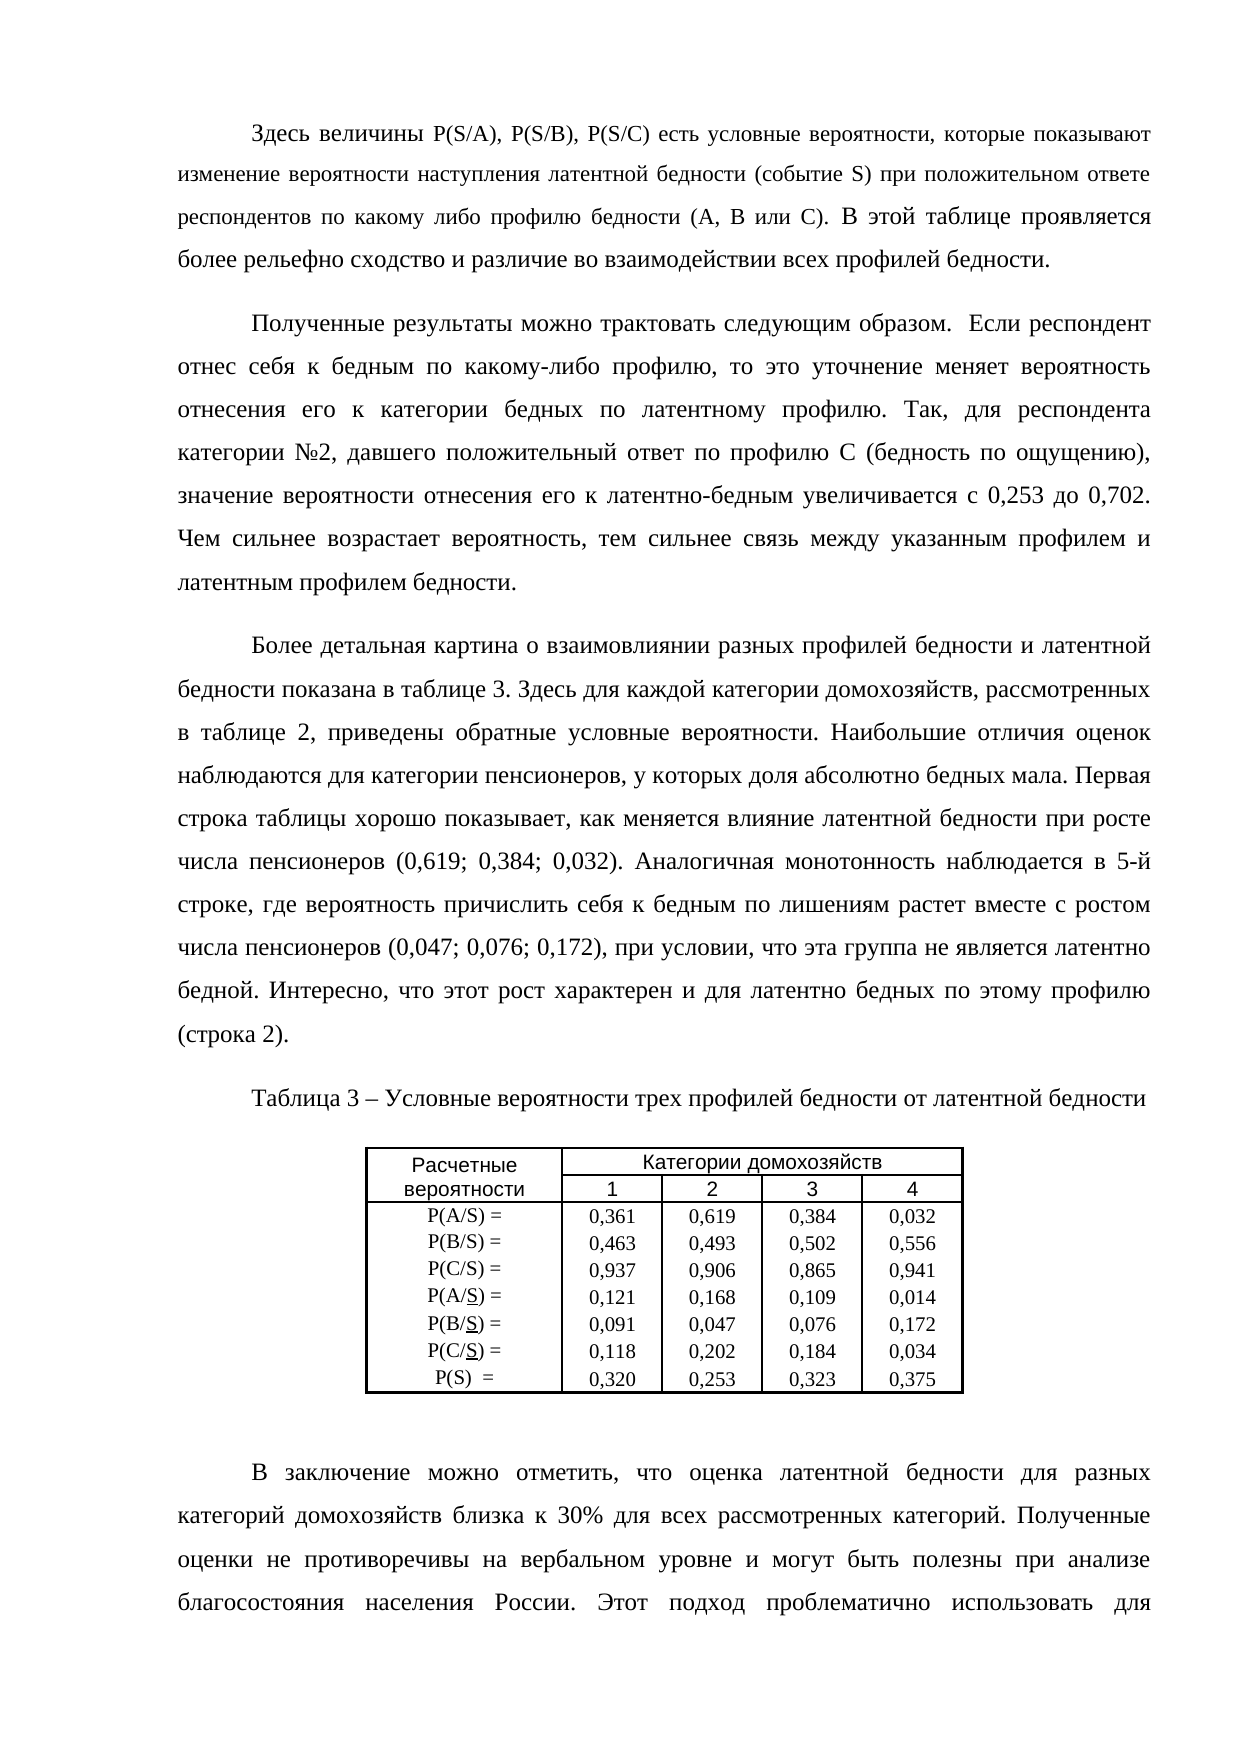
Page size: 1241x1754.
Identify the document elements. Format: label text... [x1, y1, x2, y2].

table_cell 0,941 [863, 1255, 961, 1282]
table_cell P(C/S) = [368, 1336, 561, 1363]
table_cell P(B/S) = [368, 1228, 561, 1255]
table_cell 0,014 [863, 1282, 961, 1309]
table_cell 0,463 [563, 1228, 661, 1255]
table_cell 0,202 [663, 1336, 761, 1363]
text Более детальная картина о взаимовлиянии разных профилей бедности и латентной бедности показана в таблице 3. Здесь для каждой категории домохозяйств, рассмотренных в таблице 2, приведены обратные условные вероятности. Наибольшие отличия оценок наблюдаются для категории пенсионеров, у которых доля абсолютно бедных мала. Первая строка таблицы хорошо показывает, как меняется влияние латентной бедности при росте числа пенсионеров (0,619; 0,384; 0,032). Аналогичная монотонность наблюдается в 5-й строке, где вероятность причислить себя к бедным по лишениям растет вместе с ростом числа пенсионеров (0,047; 0,076; 0,172), при условии, что эта группа не является латентно бедной. Интересно, что этот рост характерен и для латентно бедных по этому профилю (строка 2). [177, 631, 1152, 1047]
table_cell 0,076 [763, 1309, 861, 1336]
table_cell P(S) = [368, 1363, 561, 1391]
table_cell P(A/S) = [368, 1282, 561, 1309]
table_cell P(C/S) = [368, 1255, 561, 1282]
table_cell 0,034 [863, 1336, 961, 1363]
table_header Категории домохозяйств [563, 1149, 961, 1174]
table_cell 0,384 [763, 1203, 861, 1228]
table_cell 0,118 [563, 1336, 661, 1363]
table_cell P(B/S) = [368, 1309, 561, 1336]
table_cell 0,121 [563, 1282, 661, 1309]
table_cell 0,320 [563, 1363, 661, 1391]
table_cell 0,375 [863, 1363, 961, 1391]
table_cell 0,865 [763, 1255, 861, 1282]
table_cell 0,323 [763, 1363, 861, 1391]
table_cell 0,091 [563, 1309, 661, 1336]
table_cell 0,168 [663, 1282, 761, 1309]
table_cell 0,937 [563, 1255, 661, 1282]
table_cell 0,032 [863, 1203, 961, 1228]
table_cell 3 [763, 1176, 861, 1201]
text Здесь величины P(S/А), P(S/В), P(S/С) есть условные вероятности, которые показывают изменение вероятности наступления латентной бедности (событие S) при положительном ответе респондентов по какому либо профилю бедности (А, В или С). В этой таблице проявляется более рельефно сходство и различие во взаимодействии всех профилей бедности. [177, 118, 1152, 273]
table_cell 0,619 [663, 1203, 761, 1228]
table_cell 1 [563, 1176, 661, 1201]
table_cell 0,184 [763, 1336, 861, 1363]
table_cell 0,047 [663, 1309, 761, 1336]
table_header Расчетные вероятности [368, 1149, 561, 1201]
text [177, 1457, 1152, 1616]
table_cell 0,253 [663, 1363, 761, 1391]
table_cell 0,906 [663, 1255, 761, 1282]
table_cell 0,172 [863, 1309, 961, 1336]
table_cell 0,493 [663, 1228, 761, 1255]
table_cell 0,361 [563, 1203, 661, 1228]
table_cell 0,556 [863, 1228, 961, 1255]
text Таблица 3 – Условные вероятности трех профилей бедности от латентной бедности [177, 1083, 1152, 1111]
table_cell 0,502 [763, 1228, 861, 1255]
table_cell 0,109 [763, 1282, 861, 1309]
text Полученные результаты можно трактовать следующим образом. Если респондент отнес себя к бедным по какому-либо профилю, то это уточнение меняет вероятность отнесения его к категории бедных по латентному профилю. Так, для респондента категории №2, давшего положительный ответ по профилю С (бедность по ощущению), значение вероятности отнесения его к латентно-бедным увеличивается с 0,253 до 0,702. Чем сильнее возрастает вероятность, тем сильнее связь между указанным профилем и латентным профилем бедности. [177, 308, 1152, 595]
table_cell 4 [863, 1176, 961, 1201]
table_cell P(A/S) = [368, 1203, 561, 1228]
table_cell 2 [663, 1176, 761, 1201]
